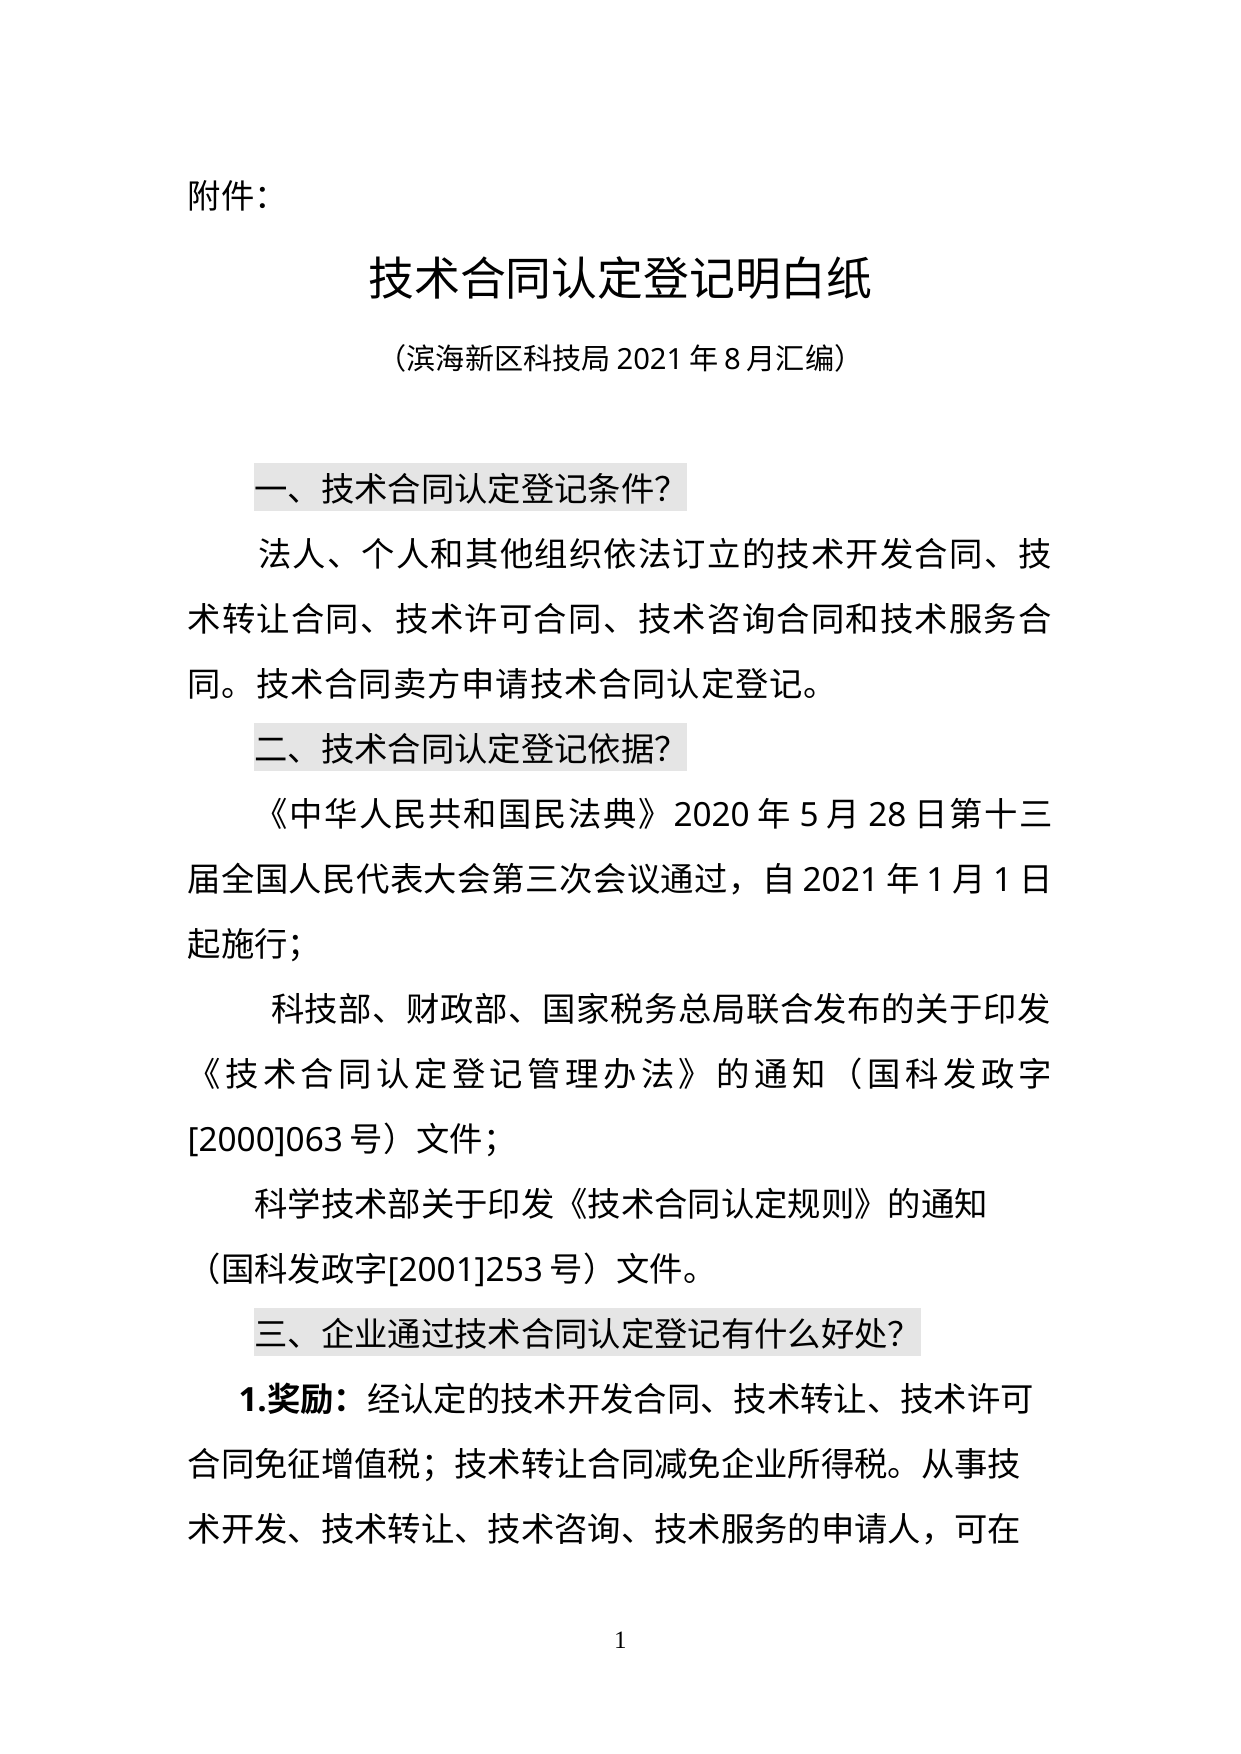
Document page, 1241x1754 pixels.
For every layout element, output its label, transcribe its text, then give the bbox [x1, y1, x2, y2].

text 三、企业通过技术合同认定登记有什么好处？ [254, 1299, 1053, 1364]
text 技术合同认定登记明白纸 [187, 227, 1053, 324]
text 二、技术合同认定登记依据？ [187, 714, 1053, 779]
text 科学技术部关于印发《技术合同认定规则》的通知（国科发政字[2001]253号）文件。 [187, 1169, 1053, 1299]
text 附件： [187, 162, 1053, 227]
text （滨海新区科技局2021年8月汇编） [187, 324, 1053, 389]
text 法人、个人和其他组织依法订立的技术开发合同、技术转让合同、技术许可合同、技术咨询合同和技术服务合同。技术合同卖方申请技术合同认定登记。 [187, 519, 1053, 714]
text 《中华人民共和国民法典》2020年5月28日第十三届全国人民代表大会第三次会议通过，自2021年1月1日起施行； [187, 779, 1053, 974]
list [187, 1364, 1053, 1559]
text 科技部、财政部、国家税务总局联合发布的关于印发《技术合同认定登记管理办法》的通知（国科发政字[2000]063号）文件； [187, 974, 1053, 1169]
text 一、技术合同认定登记条件？ [187, 454, 1053, 519]
